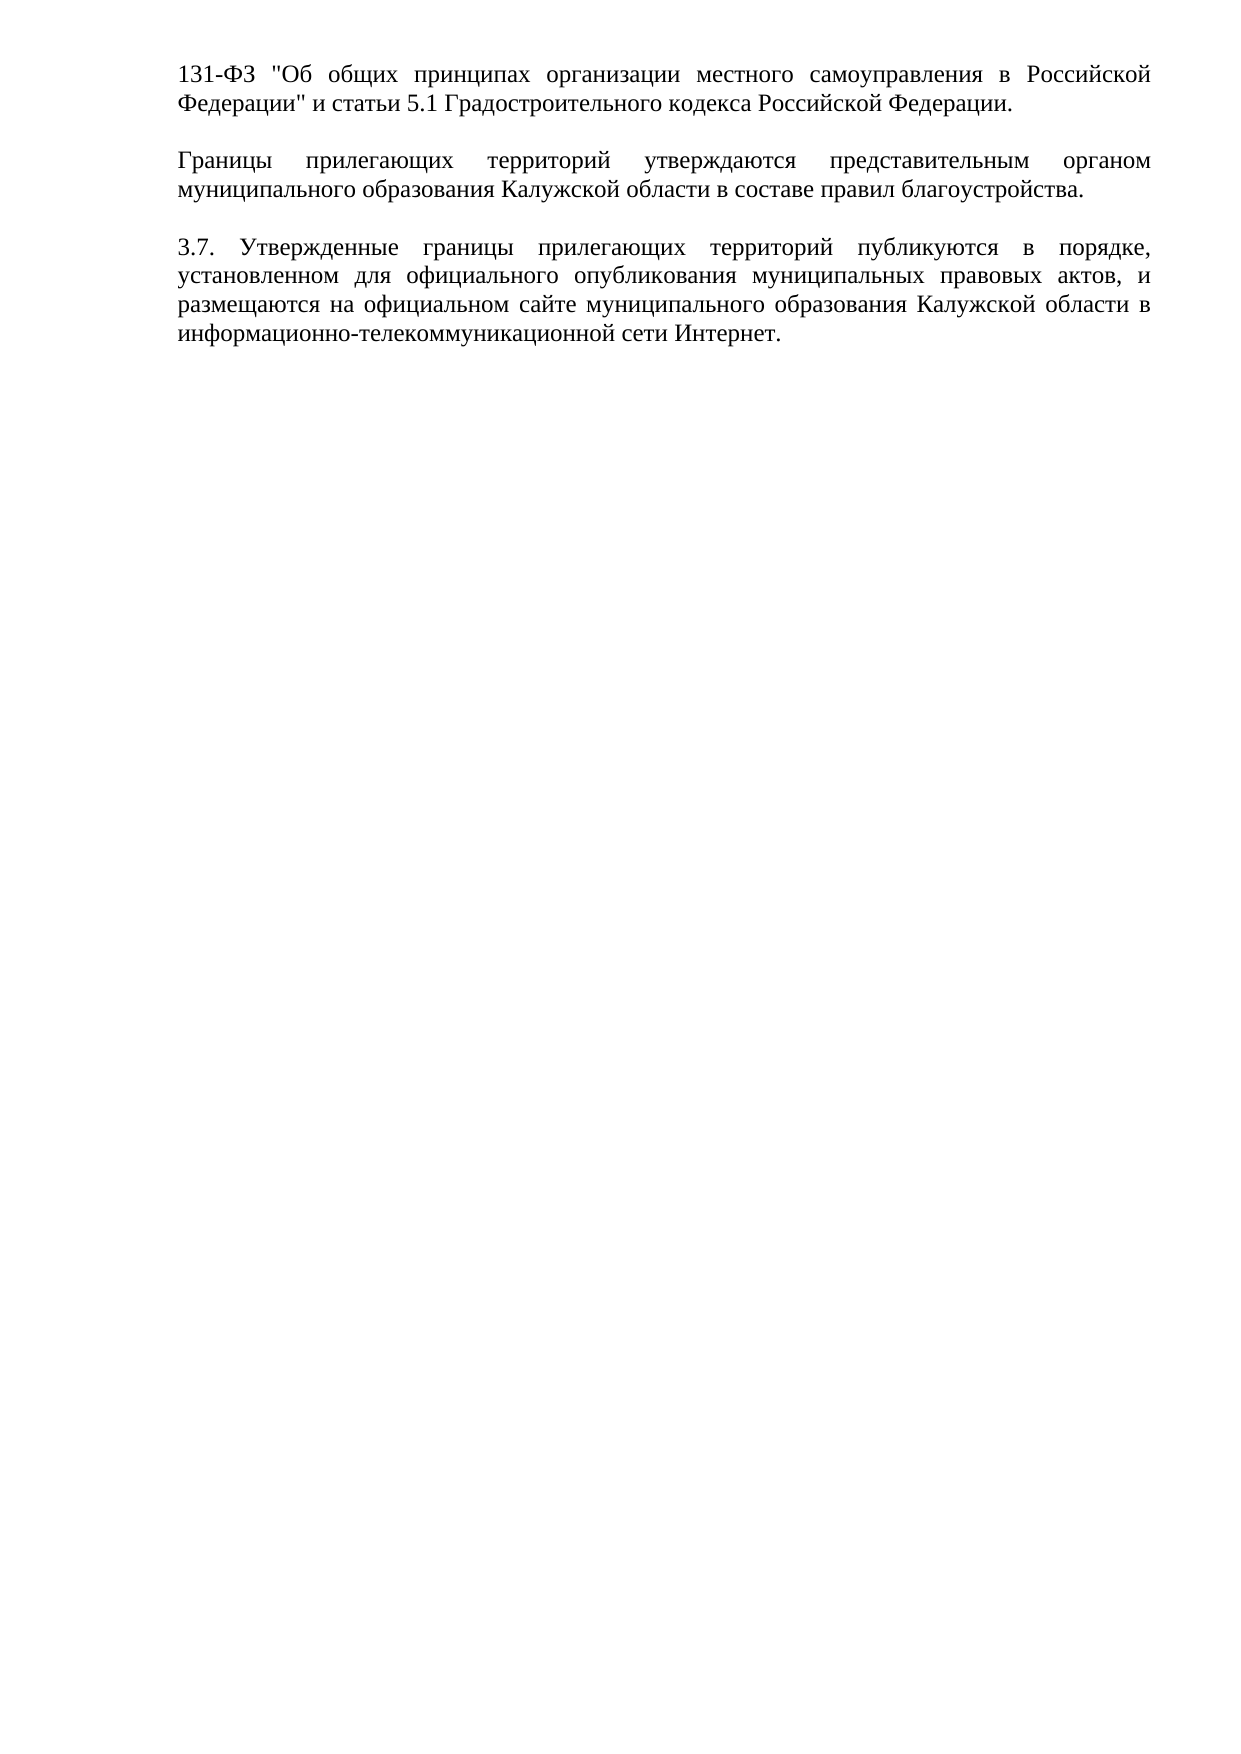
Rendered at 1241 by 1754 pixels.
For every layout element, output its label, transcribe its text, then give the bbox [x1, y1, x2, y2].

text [177, 59, 1152, 117]
text 3.7. Утвержденные границы прилегающих территорий публикуются в порядке, установленном для официального опубликования муниципальных правовых актов, и размещаются на официальном сайте муниципального образования Калужской области в информационно-телекоммуникационной сети Интернет. [177, 232, 1152, 347]
text Границы прилегающих территорий утверждаются представительным органом муниципального образования Калужской области в составе правил благоустройства. [177, 145, 1152, 203]
